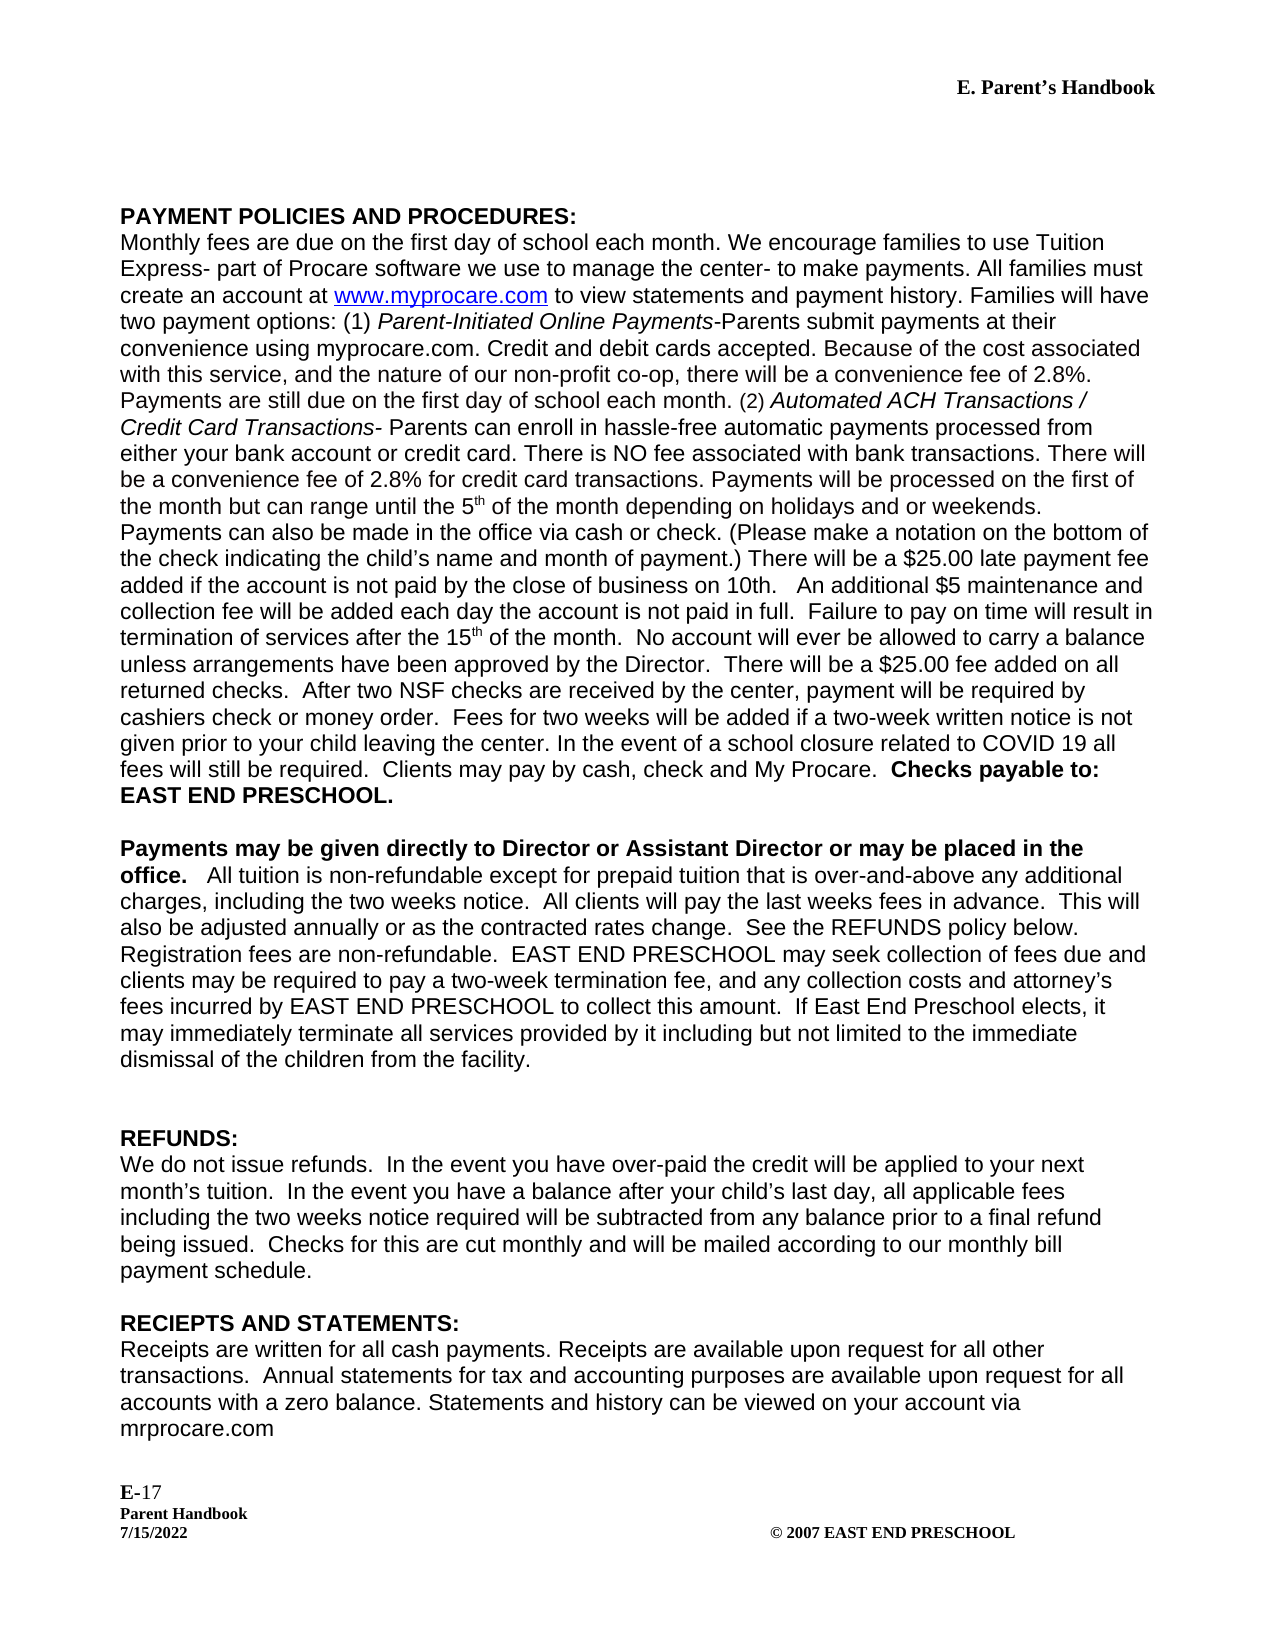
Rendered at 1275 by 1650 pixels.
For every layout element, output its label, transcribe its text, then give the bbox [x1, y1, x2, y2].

text RECIEPTS AND STATEMENTS: [120, 1309, 1155, 1336]
text Payments can also be made in the office via cash or check. (Please make a notation on the bottom of the check indicating the child’s name and month of payment.) There will be a $25.00 late payment fee added if the account is not paid by the close of business on 10th. An additional $5 maintenance and collection fee will be added each day the account is not paid in full. Failure to pay on time will result in termination of services after the 15th of the month. No account will ever be allowed to carry a balance unless arrangements have been approved by the Director. There will be a $25.00 fee added on all returned checks. After two NSF checks are received by the center, payment will be required by cashiers check or money order. Fees for two weeks will be added if a two-week written notice is not given prior to your child leaving the center. In the event of a school closure related to COVID 19 all fees will still be required. Clients may pay by cash, check and My Procare. Checks payable to: EAST END PRESCHOOL. [120, 519, 1155, 809]
text PAYMENT POLICIES AND PROCEDURES: [120, 203, 1155, 229]
text Payments may be given directly to Director or Assistant Director or may be placed in the office. All tuition is non-refundable except for prepaid tuition that is over-and-above any additional charges, including the two weeks notice. All clients will pay the last weeks fees in advance. This will also be adjusted annually or as the contracted rates change. See the REFUNDS policy below. Registration fees are non-refundable. EAST END PRESCHOOL may seek collection of fees due and clients may be required to pay a two-week termination fee, and any collection costs and attorney’s fees incurred by EAST END PRESCHOOL to collect this amount. If East End Preschool elects, it may immediately terminate all services provided by it including but not limited to the immediate dismissal of the children from the facility. [120, 835, 1155, 1072]
text Monthly fees are due on the first day of school each month. We encourage families to use Tuition Express- part of Procare software we use to manage the center- to make payments. All families must create an account at www.myprocare.com to view statements and payment history. Families will have two payment options: (1) Parent-Initiated Online Payments-Parents submit payments at their convenience using myprocare.com. Credit and debit cards accepted. Because of the cost associated with this service, and the nature of our non-profit co-op, there will be a convenience fee of 2.8%. Payments are still due on the first day of school each month. (2) Automated ACH Transactions / Credit Card Transactions- Parents can enroll in hassle-free automatic payments processed from either your bank account or credit card. There is NO fee associated with bank transactions. There will be a convenience fee of 2.8% for credit card transactions. Payments will be processed on the first of the month but can range until the 5th of the month depending on holidays and or weekends. [120, 229, 1155, 519]
text REFUNDS: [120, 1125, 1155, 1151]
text We do not issue refunds. In the event you have over-paid the credit will be applied to your next month’s tuition. In the event you have a balance after your child’s last day, all applicable fees including the two weeks notice required will be subtracted from any balance prior to a final refund being issued. Checks for this are cut monthly and will be mailed according to our monthly bill payment schedule. [120, 1151, 1155, 1283]
text Receipts are written for all cash payments. Receipts are available upon request for all other transactions. Annual statements for tax and accounting purposes are available upon request for all accounts with a zero balance. Statements and history can be viewed on your account via mrprocare.com [120, 1336, 1155, 1441]
